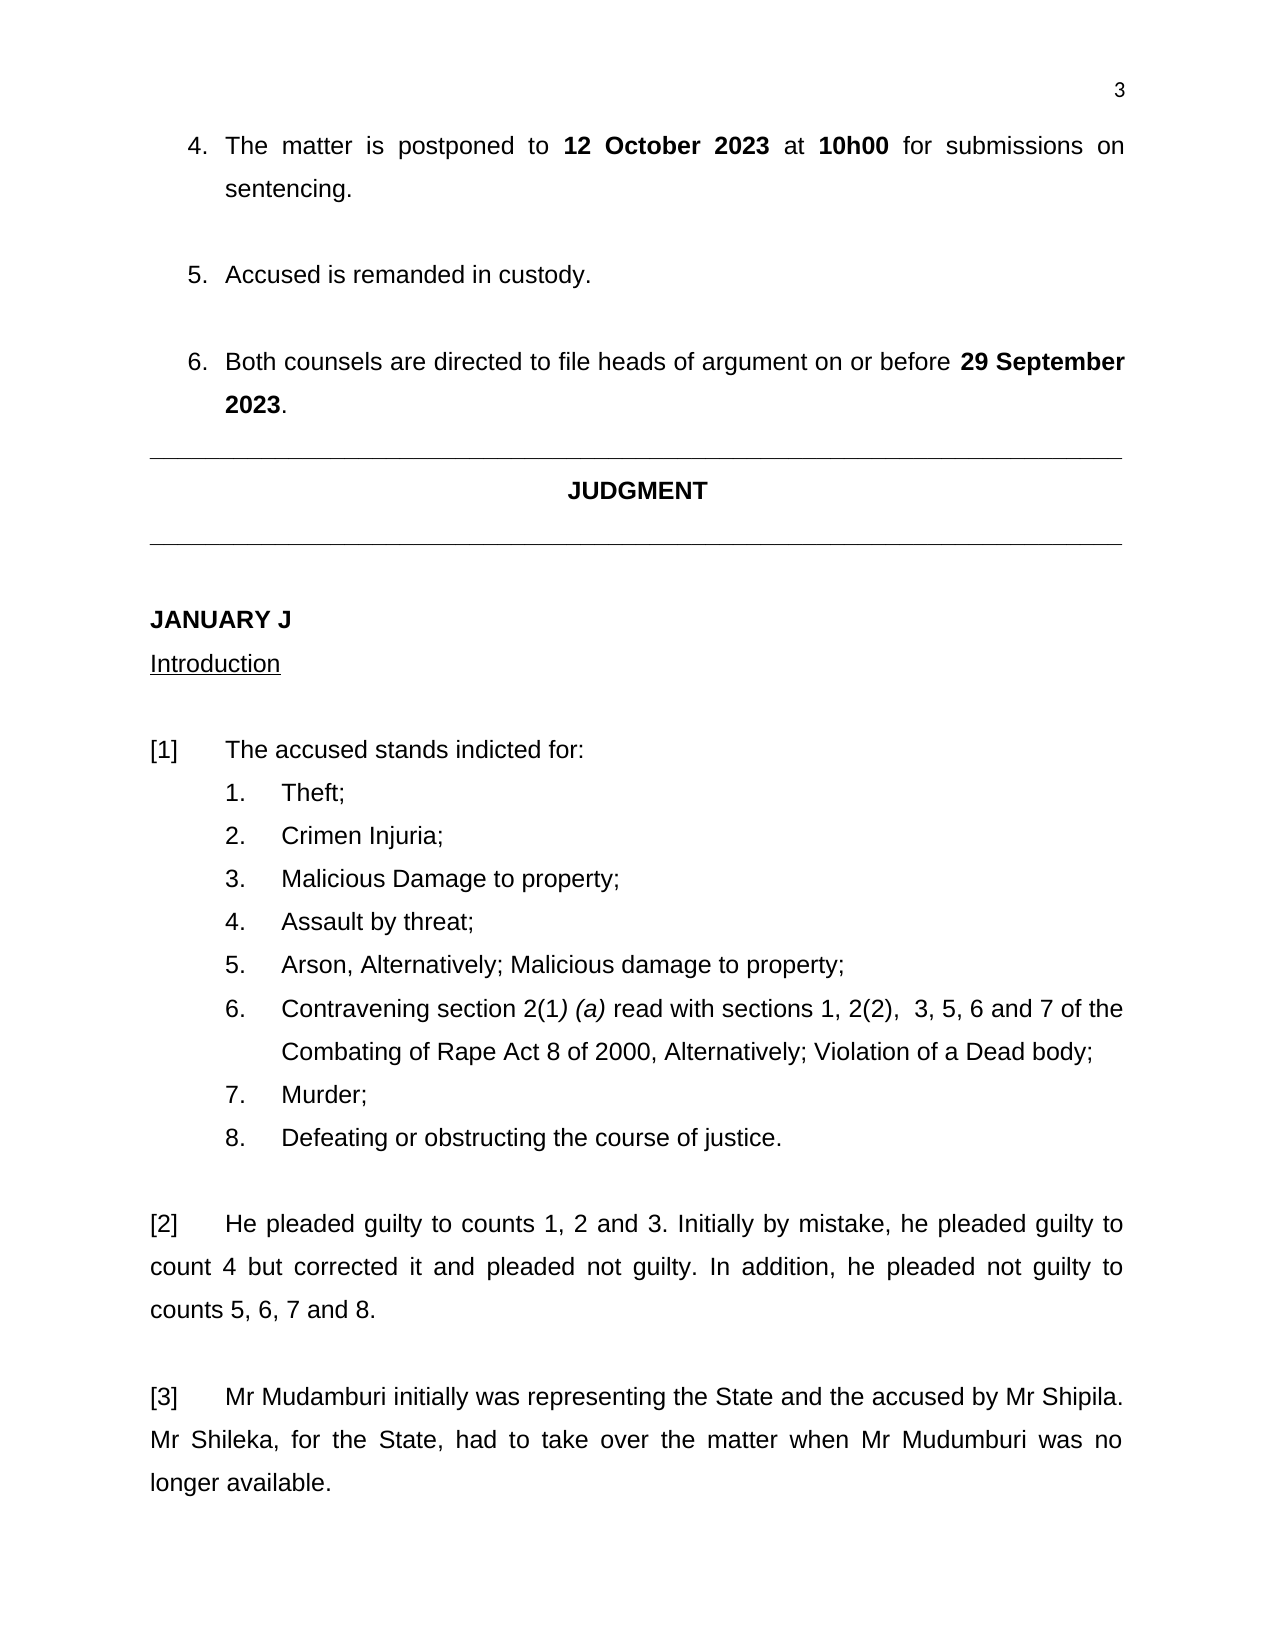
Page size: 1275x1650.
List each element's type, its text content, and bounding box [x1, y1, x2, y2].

list Murder; [225, 1080, 1125, 1108]
text [2] He pleaded guilty to counts 1, 2 and 3. Initially by mistake, he pleaded guilty to count 4 but corrected it and pleaded not guilty. In addition, he pleaded not guilty to counts 5, 6, 7 and 8. [150, 1209, 1125, 1324]
list Malicious Damage to property; [225, 864, 1125, 893]
text JANUARY J [150, 605, 1125, 634]
list Defeating or obstructing the course of justice. [225, 1123, 1125, 1152]
list Both counsels are directed to file heads of argument on or before 29 September 2023. [187, 347, 1125, 418]
list The matter is postponed to 12 October 2023 at 10h00 for submissions on sentencing. [187, 131, 1125, 203]
list Assault by threat; [225, 907, 1125, 936]
text ______________________________________________________________________ [150, 433, 1125, 462]
list Crimen Injuria; [225, 821, 1125, 850]
text [1] The accused stands indicted for: [150, 735, 1125, 763]
text Introduction [150, 648, 1125, 677]
text [3] Mr Mudamburi initially was representing the State and the accused by Mr Shipila. Mr Shileka, for the State, had to take over the matter when Mr Mudumburi was no longer available. [150, 1382, 1125, 1497]
list Theft; [225, 778, 1125, 807]
list Accused is remanded in custody. [187, 260, 1125, 289]
text ______________________________________________________________________ [150, 519, 1125, 548]
text JUDGMENT [150, 476, 1125, 505]
list Contravening section 2(1) (a) read with sections 1, 2(2), 3, 5, 6 and 7 of the Combating of Rape Act 8 of 2000, Alternatively; Violation of a Dead body; [225, 993, 1125, 1065]
list Arson, Alternatively; Malicious damage to property; [225, 950, 1125, 979]
